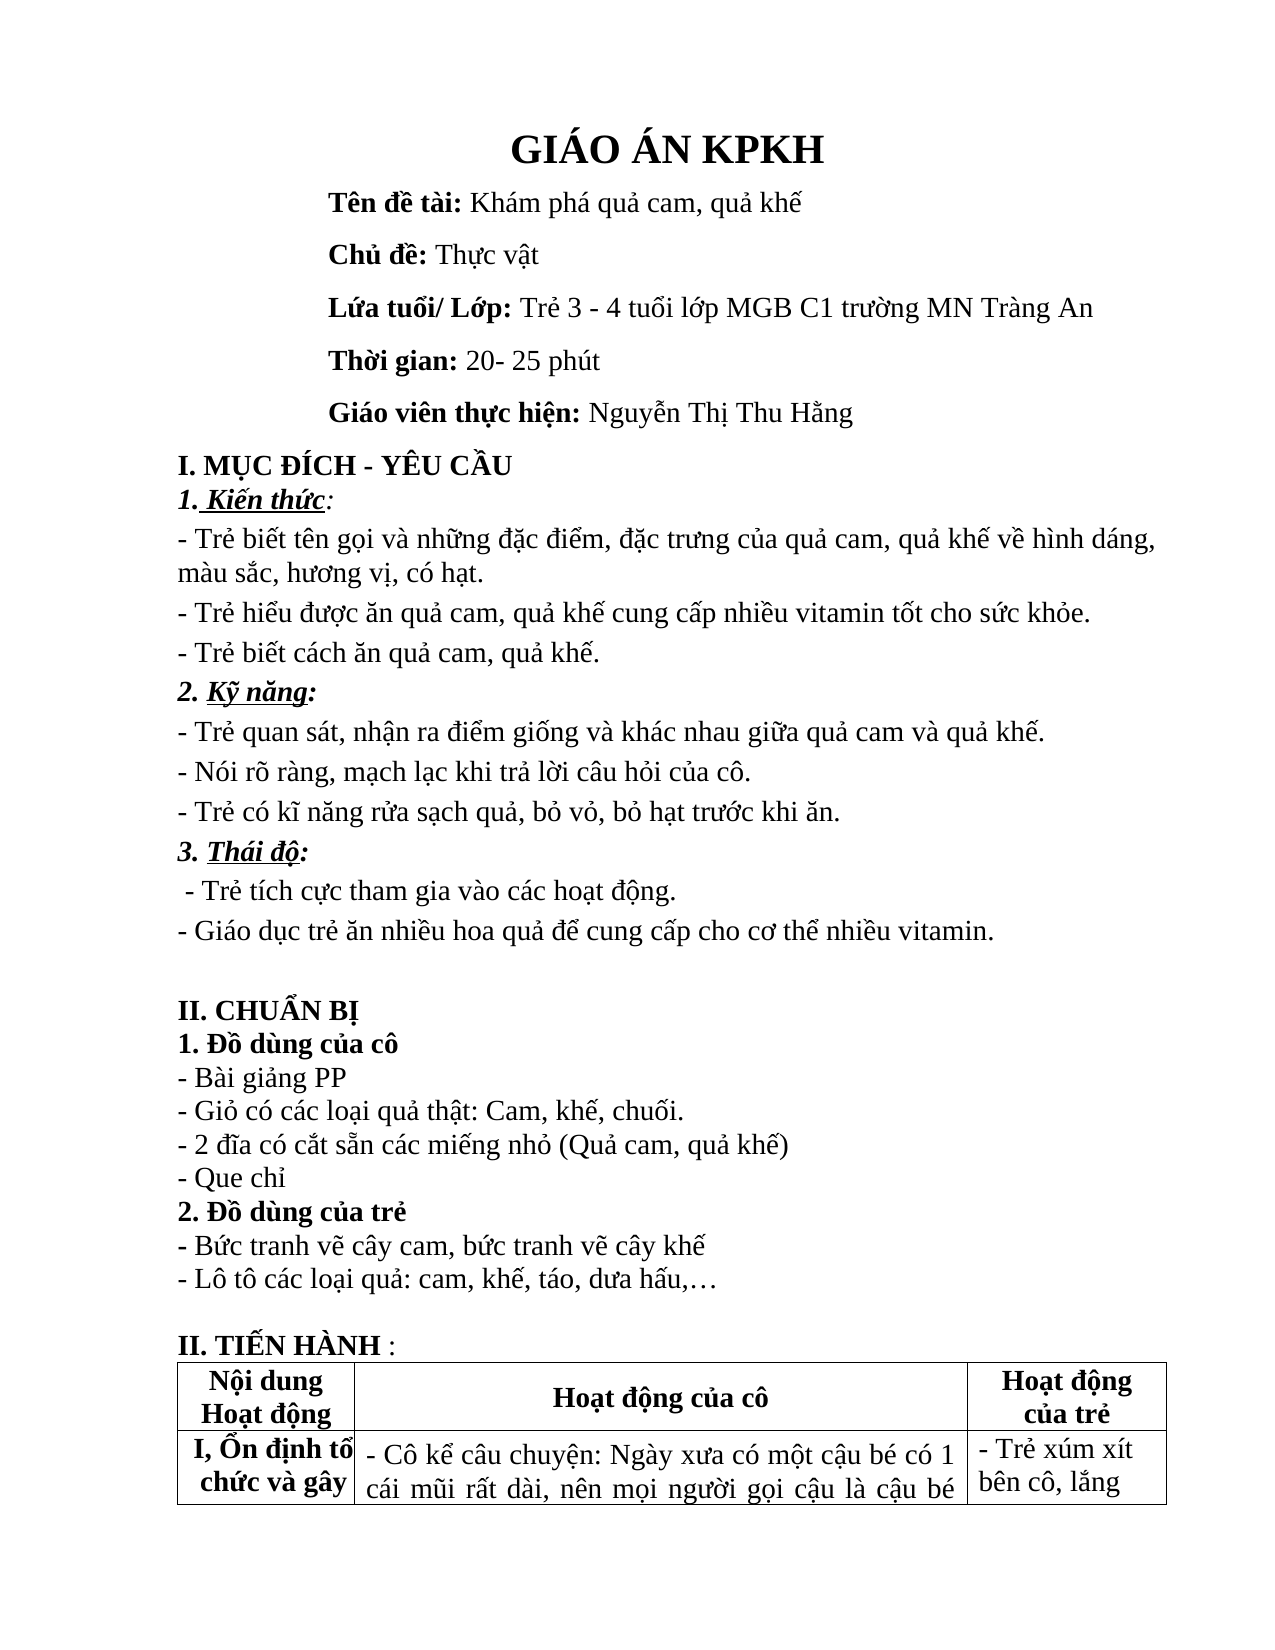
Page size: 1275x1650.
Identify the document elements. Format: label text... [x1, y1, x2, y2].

text Giáo viên thực hiện: Nguyễn Thị Thu Hằng [253, 396, 1157, 429]
text - 2 đĩa có cắt sẵn các miếng nhỏ (Quả cam, quả khế) [177, 1127, 1157, 1161]
text - Trẻ biết tên gọi và những đặc điểm, đặc trưng của quả cam, quả khế về hình dáng, màu sắc, hương vị, có hạt. [177, 522, 1157, 589]
text - Nói rõ ràng, mạch lạc khi trả lời câu hỏi của cô. [177, 754, 1157, 788]
text Thời gian: 20- 25 phút [253, 343, 1157, 376]
table_header Nội dung Hoạt động [178, 1363, 354, 1430]
text - Giỏ có các loại quả thật: Cam, khế, chuối. [177, 1093, 1157, 1127]
text II. CHUẨN BỊ [177, 993, 1172, 1026]
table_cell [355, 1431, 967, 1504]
text - Trẻ có kĩ năng rửa sạch quả, bỏ vỏ, bỏ hạt trước khi ăn. [177, 794, 1157, 827]
text - Que chỉ [177, 1161, 1157, 1194]
text - Trẻ hiểu được ăn quả cam, quả khế cung cấp nhiều vitamin tốt cho sức khỏe. [177, 595, 1157, 628]
text I. MỤC ĐÍCH - YÊU CẦU [177, 448, 1157, 482]
text - Trẻ tích cực tham gia vào các hoạt động. [177, 873, 1157, 907]
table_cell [968, 1431, 1166, 1504]
text 2. Đồ dùng của trẻ [177, 1194, 1157, 1228]
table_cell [178, 1431, 354, 1504]
text - Trẻ biết cách ăn quả cam, quả khế. [177, 635, 1157, 668]
text 1. Đồ dùng của cô [177, 1026, 1157, 1060]
text II. TIẾN HÀNH : [177, 1328, 1157, 1362]
text - Bức tranh vẽ cây cam, bức tranh vẽ cây khế [177, 1228, 1157, 1261]
text - Lô tô các loại quả: cam, khế, táo, dưa hấu,… [177, 1261, 1157, 1295]
text - Giáo dục trẻ ăn nhiều hoa quả để cung cấp cho cơ thể nhiều vitamin. [177, 913, 1157, 947]
text - Trẻ quan sát, nhận ra điểm giống và khác nhau giữa quả cam và quả khế. [177, 714, 1157, 748]
table_header Hoạt động của cô [355, 1363, 967, 1430]
table_header Hoạt động của trẻ [968, 1363, 1166, 1430]
text Lứa tuổi/ Lớp: Trẻ 3 - 4 tuổi lớp MGB C1 trường MN Tràng An [253, 290, 1157, 324]
text GIÁO ÁN KPKH [177, 124, 1157, 172]
text 2. Kỹ năng: [177, 674, 1157, 708]
text 1. Kiến thức: [177, 482, 1157, 515]
text 3. Thái độ: [177, 834, 1157, 867]
text Chủ đề: Thực vật [253, 237, 1157, 271]
text Tên đề tài: Khám phá quả cam, quả khế [253, 185, 1157, 218]
text - Bài giảng PP [177, 1060, 1157, 1093]
